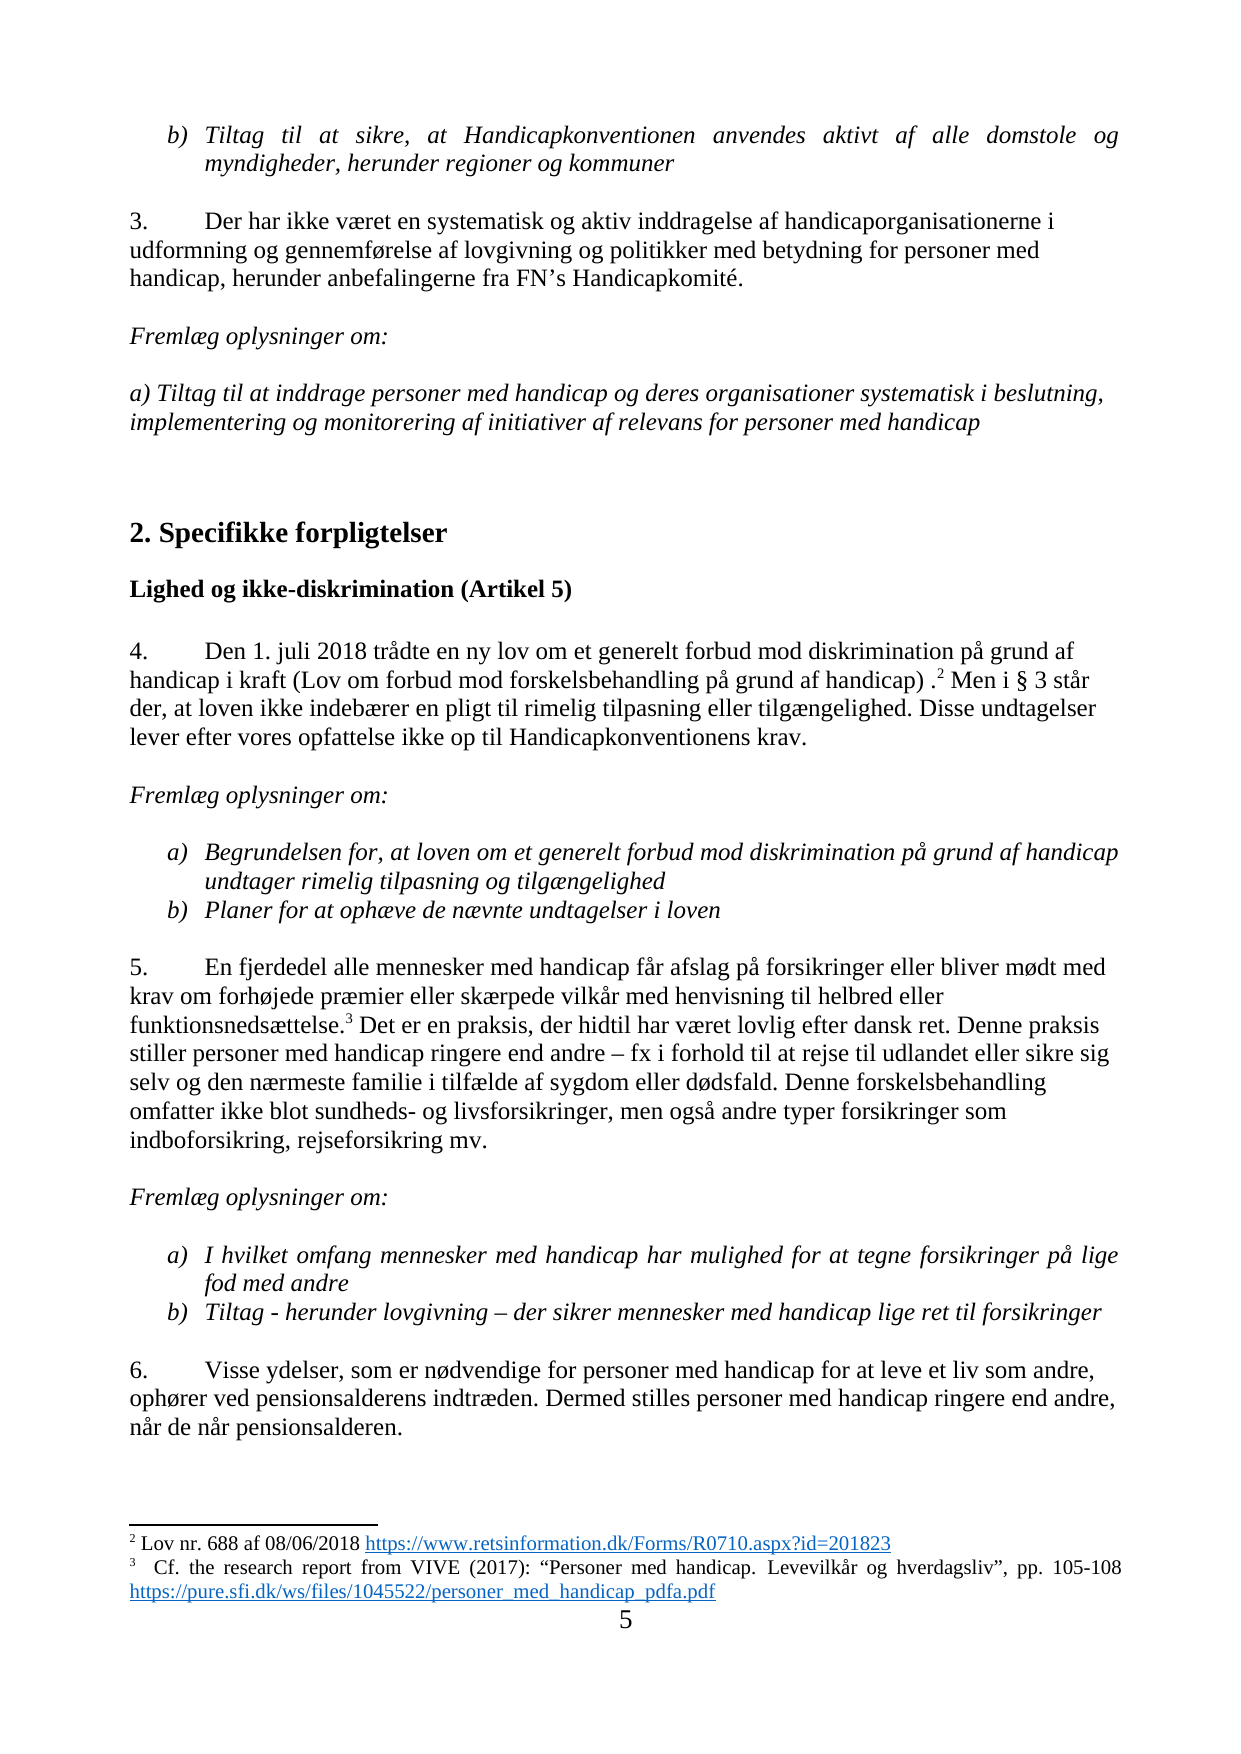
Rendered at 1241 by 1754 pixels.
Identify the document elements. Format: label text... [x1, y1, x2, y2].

text Fremlæg oplysninger om: [129, 1182, 1122, 1211]
list Tiltag til at sikre, at Handicapkonventionen anvendes aktivt af alle domstole og myndigheder, herunder regioner og kommuner [167, 120, 1122, 177]
list Tiltag - herunder lovgivning – der sikrer mennesker med handicap lige ret til forsikringer [167, 1297, 1122, 1326]
subtitle 2. Specifikke forpligtelser [129, 515, 1122, 548]
list Planer for at ophæve de nævnte undtagelser i loven [167, 895, 1122, 923]
text Fremlæg oplysninger om: [129, 321, 1122, 350]
text a) Tiltag til at inddrage personer med handicap og deres organisationer systematisk i beslutning, implementering og monitorering af initiativer af relevans for personer med handicap [129, 378, 1122, 436]
list Der har ikke været en systematisk og aktiv inddragelse af handicaporganisationerne i udformning og gennemførelse af lovgivning og politikker med betydning for personer med handicap, herunder anbefalingerne fra FN’s Handicapkomité. [129, 206, 1122, 292]
list En fjerdedel alle mennesker med handicap får afslag på forsikringer eller bliver mødt med krav om forhøjede præmier eller skærpede vilkår med henvisning til helbred eller funktionsnedsættelse. Det er en praksis, der hidtil har været lovlig efter dansk ret. Denne praksis stiller personer med handicap ringere end andre – fx i forhold til at rejse til udlandet eller sikre sig selv og den nærmeste familie i tilfælde af sygdom eller dødsfald. Denne forskelsbehandling omfatter ikke blot sundheds- og livsforsikringer, men også andre typer forsikringer som indboforsikring, rejseforsikring mv. [129, 952, 1122, 1153]
list Visse ydelser, som er nødvendige for personer med handicap for at leve et liv som andre, ophører ved pensionsalderens indtræden. Dermed stilles personer med handicap ringere end andre, når de når pensionsalderen. [129, 1355, 1122, 1441]
list Den 1. juli 2018 trådte en ny lov om et generelt forbud mod diskrimination på grund af handicap i kraft (Lov om forbud mod forskelsbehandling på grund af handicap) . Men i § 3 står der, at loven ikke indebærer en pligt til rimelig tilpasning eller tilgængelighed. Disse undtagelser lever efter vores opfattelse ikke op til Handicapkonventionens krav. [129, 636, 1122, 751]
text Fremlæg oplysninger om: [129, 780, 1122, 808]
list Begrundelsen for, at loven om et generelt forbud mod diskrimination på grund af handicap undtager rimelig tilpasning og tilgængelighed [167, 837, 1122, 895]
list I hvilket omfang mennesker med handicap har mulighed for at tegne forsikringer på lige fod med andre [167, 1240, 1122, 1297]
subtitle Lighed og ikke-diskrimination (Artikel 5) [129, 574, 1122, 603]
